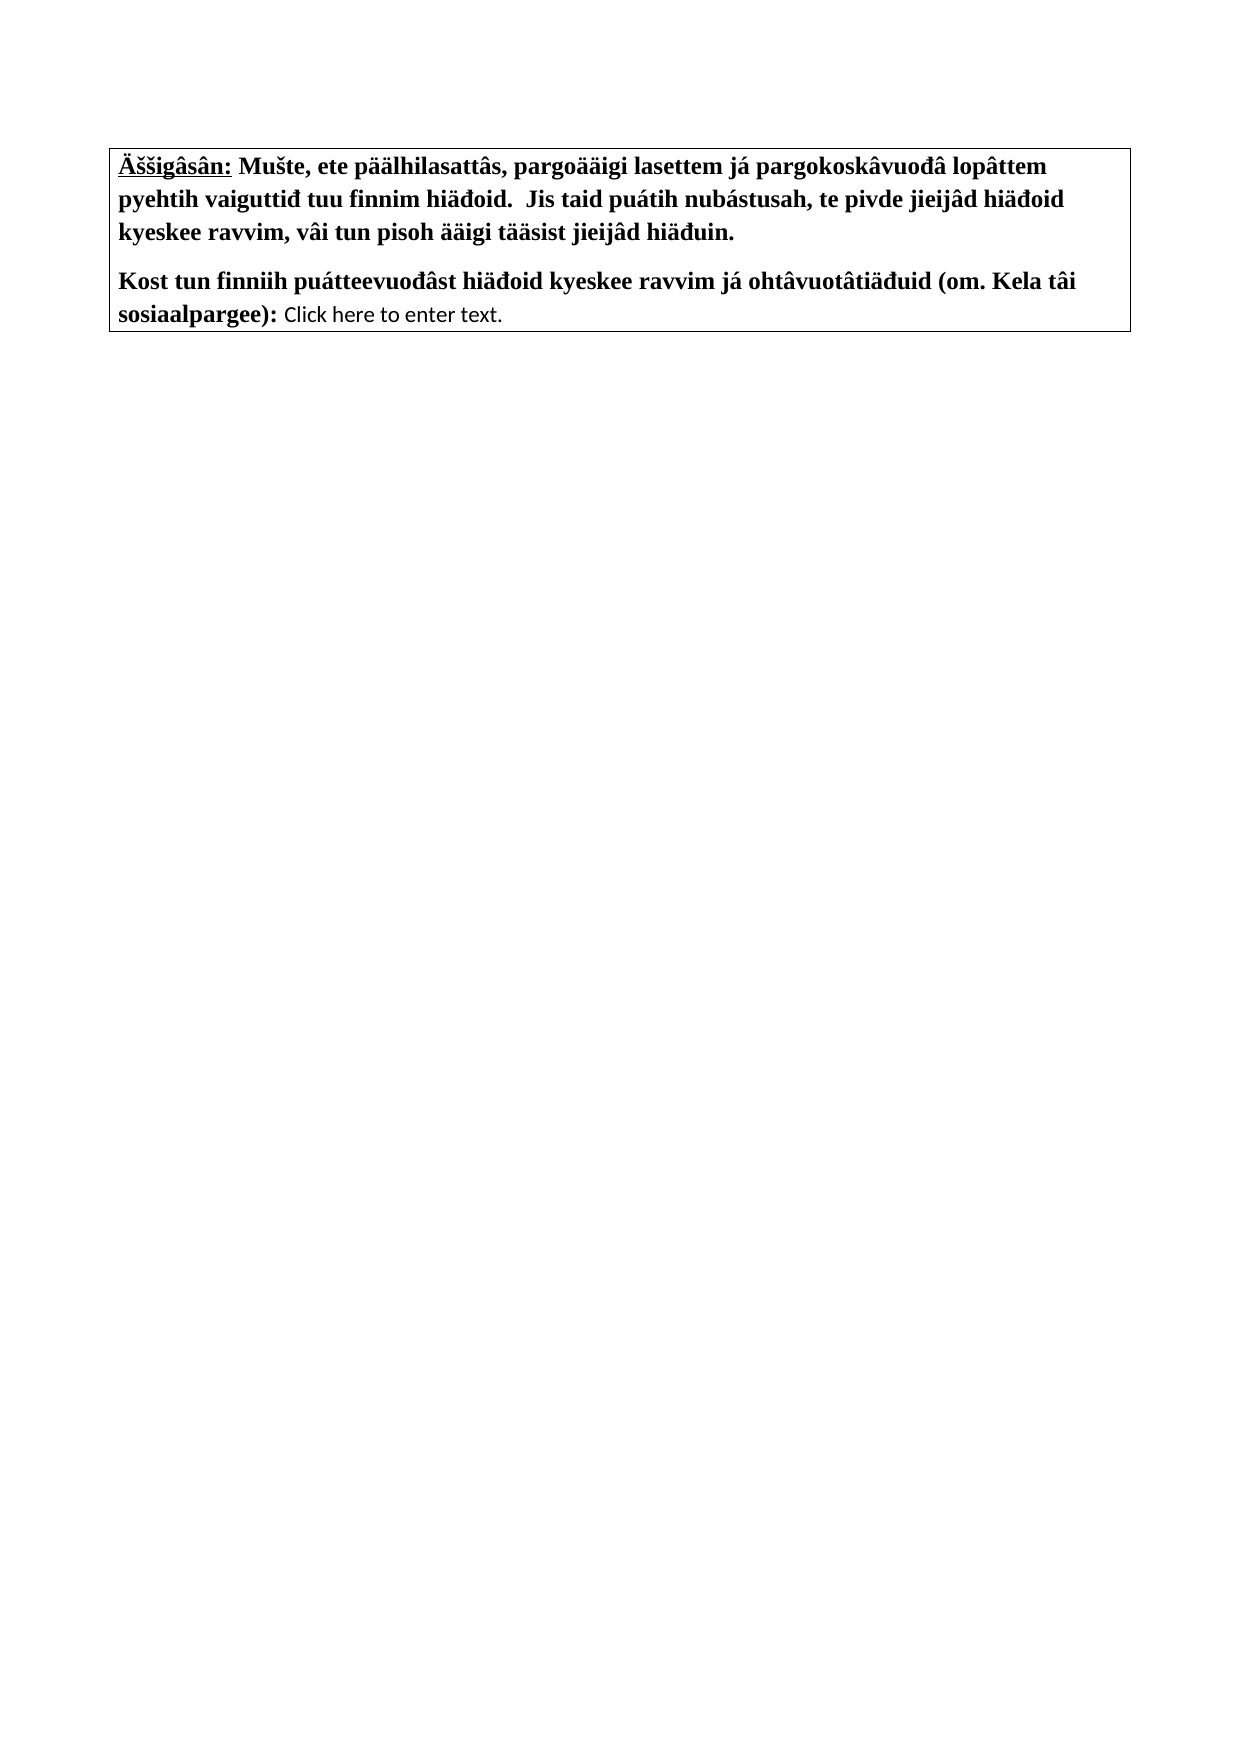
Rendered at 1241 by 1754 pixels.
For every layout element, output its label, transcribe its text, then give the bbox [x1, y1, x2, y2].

text Kost tun finniih puátteevuođâst hiäđoid kyeskee ravvim já ohtâvuotâtiäđuid (om. Kela tâi sosiaalpargee): [110, 263, 1130, 331]
text Äššigâsân: Mušte, ete päälhilasattâs, pargoääigi lasettem já pargokoskâvuođâ lopâttem pyehtih vaiguttiđ tuu finnim hiäđoid. Jis taid puátih nubástusah, te pivde jieijâd hiäđoid kyeskee ravvim, vâi tun pisoh ääigi tääsist jieijâd hiäđuin. [110, 149, 1130, 246]
